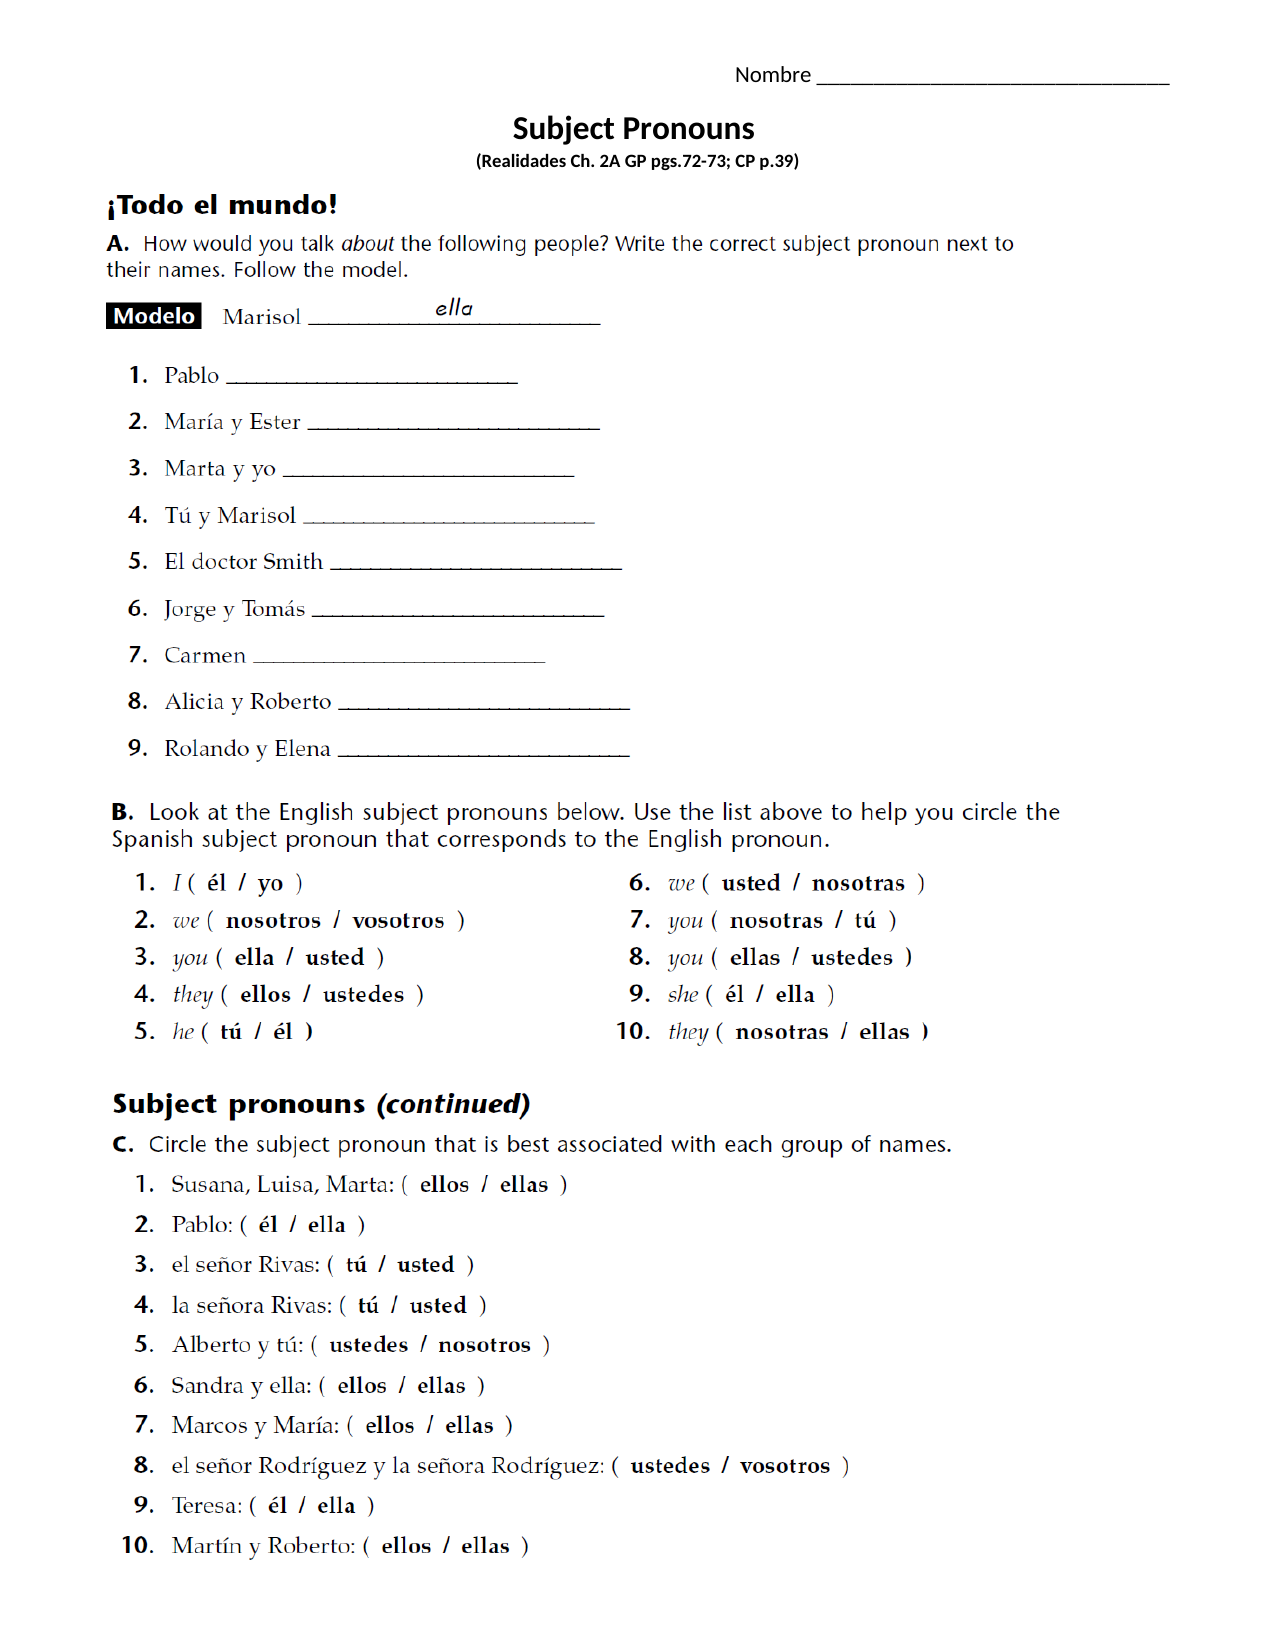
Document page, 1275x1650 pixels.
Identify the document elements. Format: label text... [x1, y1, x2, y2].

picture [105, 1084, 956, 1562]
text Subject Pronouns (Realidades Ch. 2A GP pgs.72-73; CP p.39) [105, 107, 1170, 172]
picture [105, 190, 1020, 766]
picture [105, 797, 1067, 1052]
text Nombre _______________________________ [105, 60, 1170, 88]
